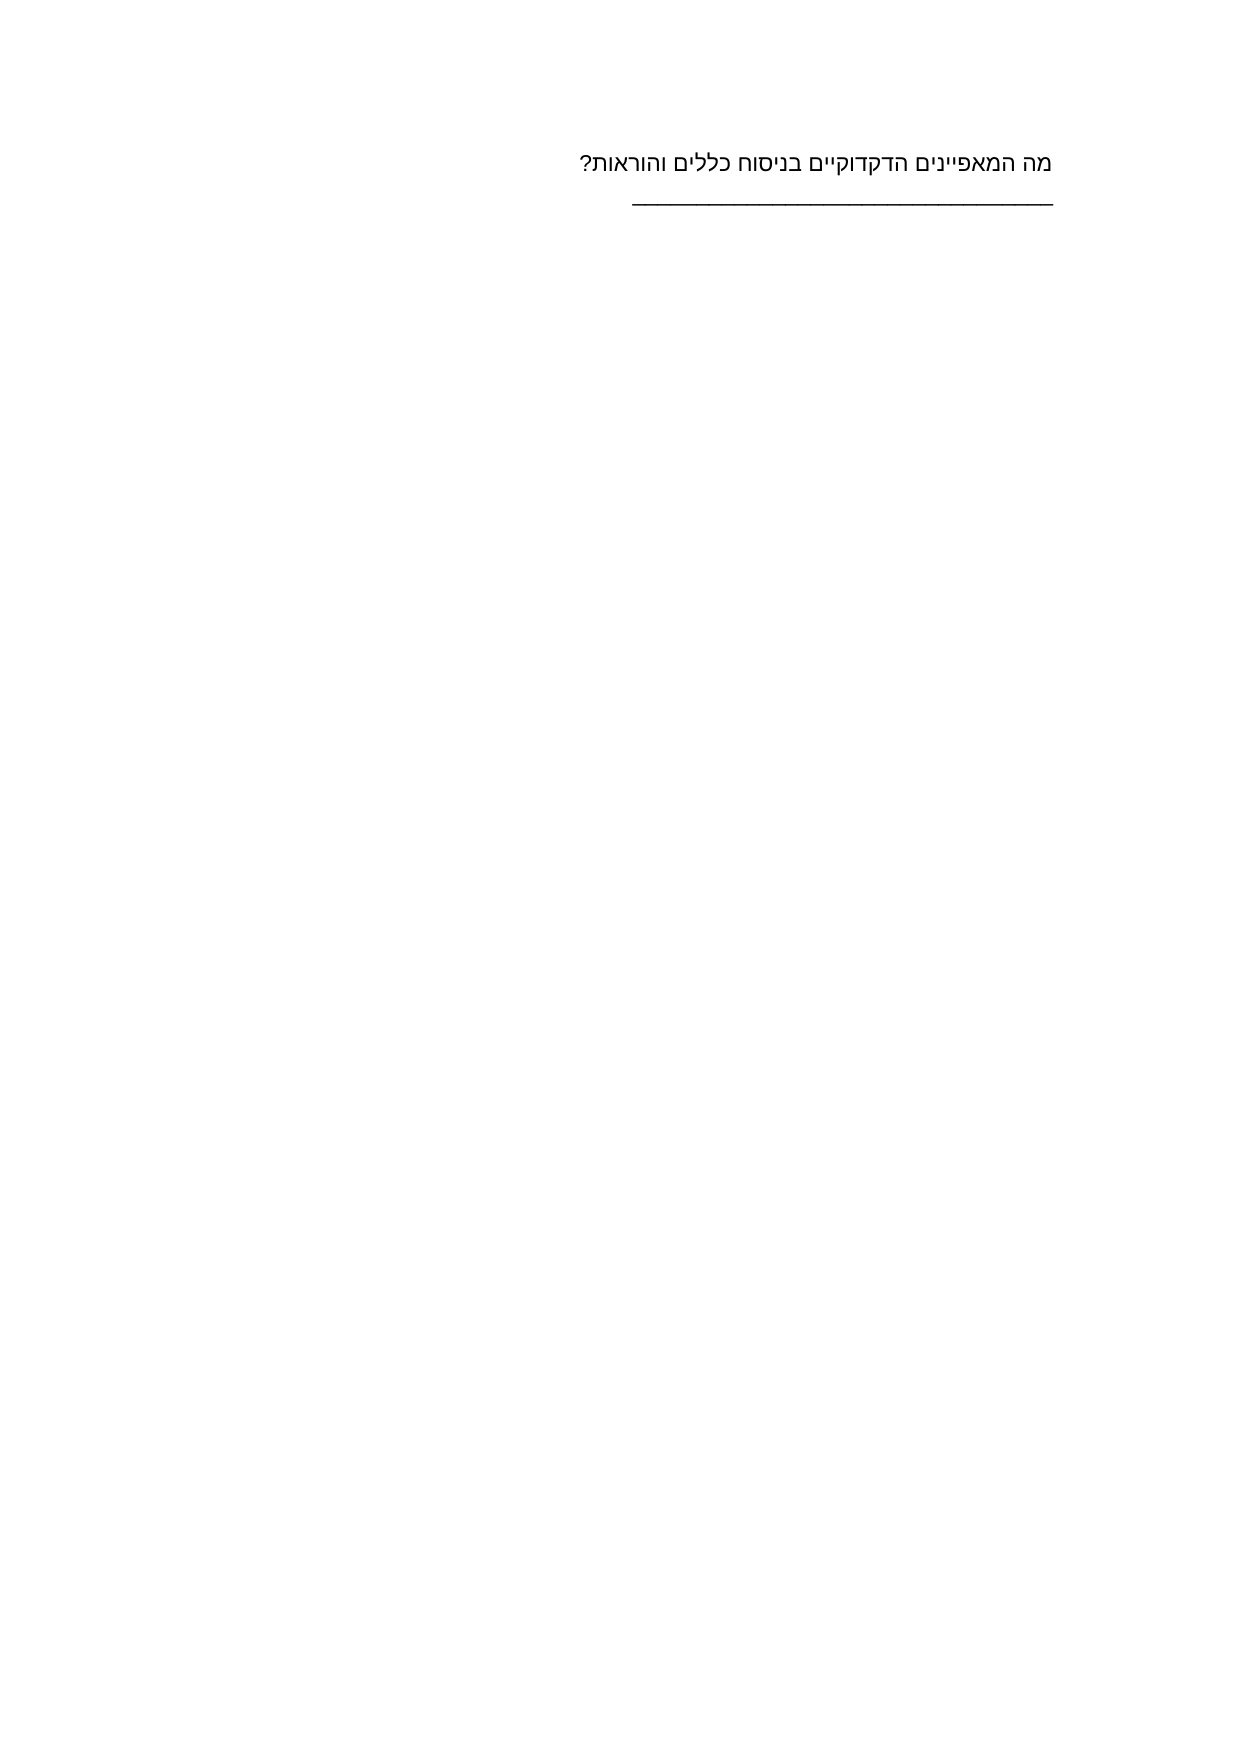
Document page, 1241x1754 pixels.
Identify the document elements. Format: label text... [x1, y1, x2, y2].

text מה המאפיינים הדקדוקיים בניסוח כללים והוראות?_________________________________ [187, 150, 1053, 207]
